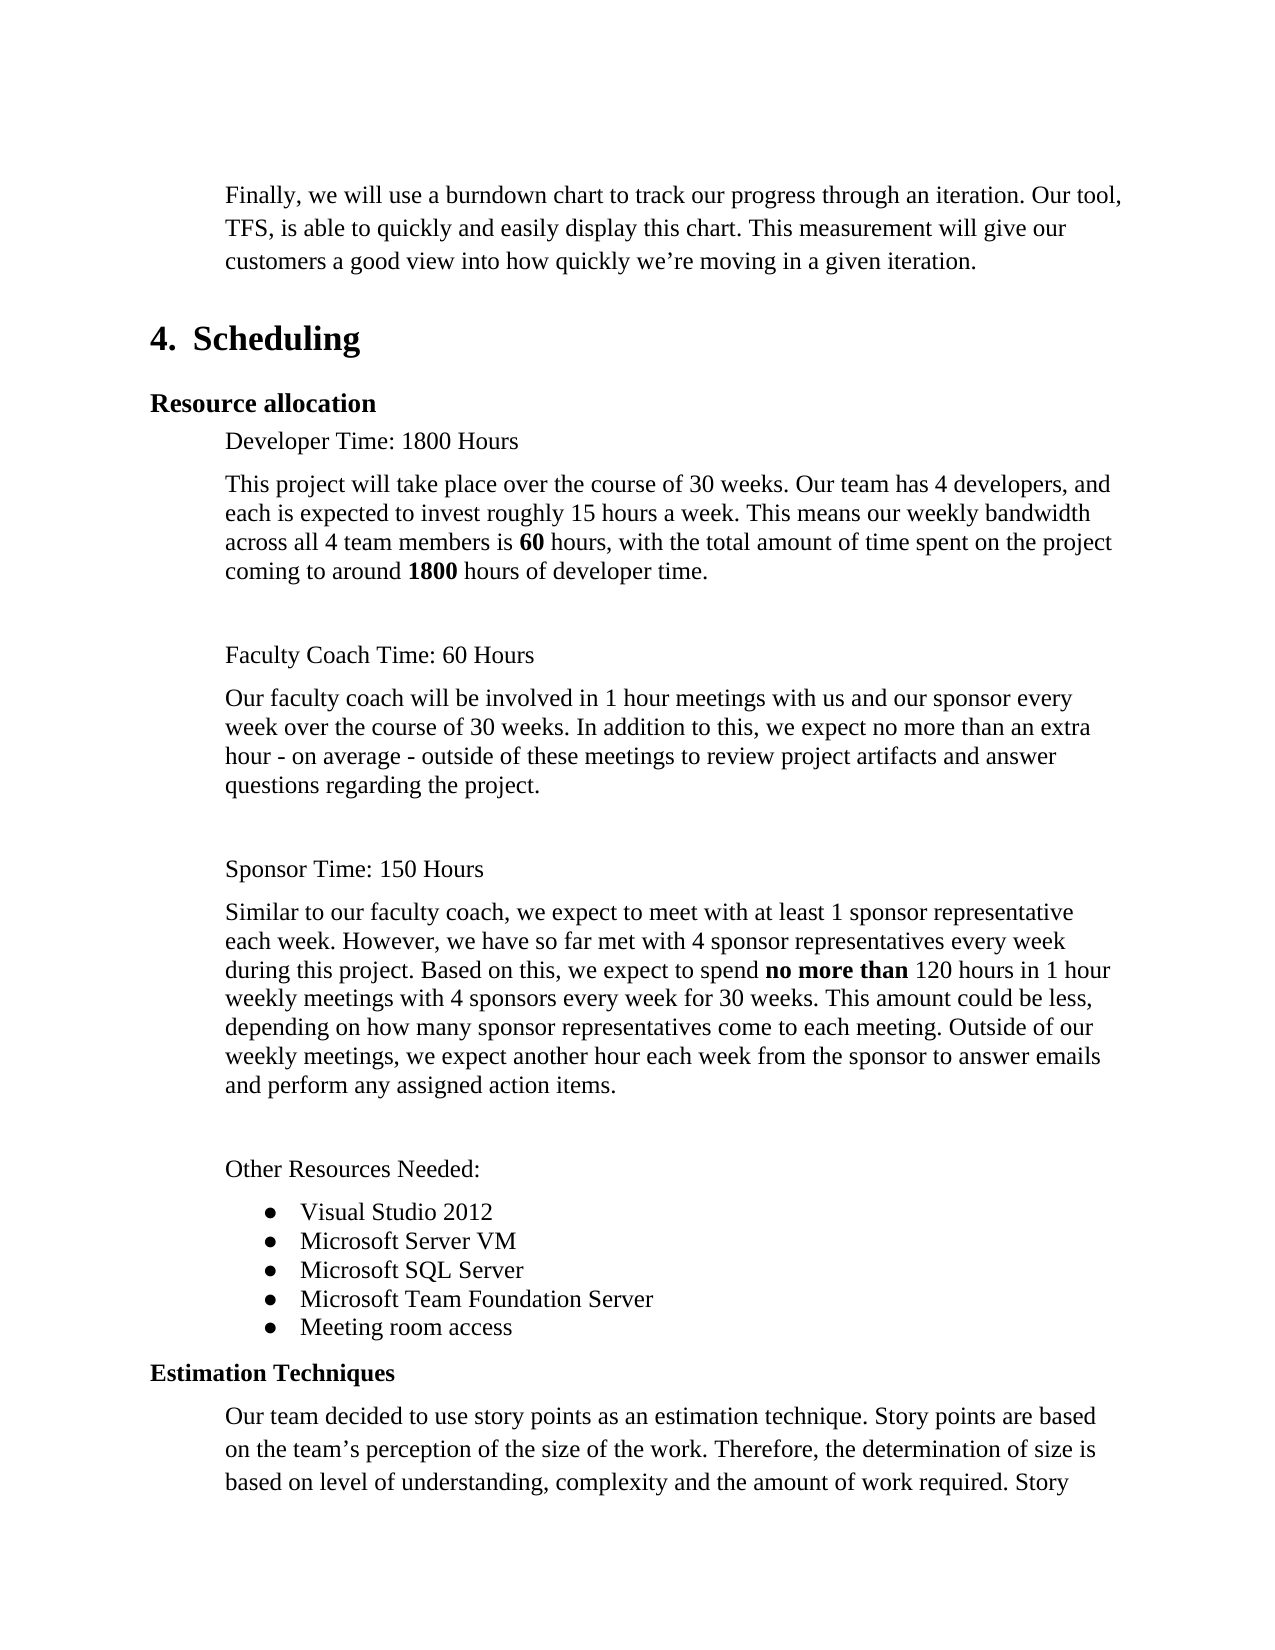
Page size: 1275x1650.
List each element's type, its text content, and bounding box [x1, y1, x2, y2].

text Faculty Coach Time: 60 Hours [225, 640, 1125, 669]
text Finally, we will use a burndown chart to track our progress through an iteration. Our tool, TFS, is able to quickly and easily display this chart. This measurement will give our customers a good view into how quickly we’re moving in a given iteration. [225, 180, 1125, 275]
text Sponsor Time: 150 Hours [225, 854, 1125, 883]
list Microsoft Team Foundation Server [263, 1284, 1125, 1312]
text Similar to our faculty coach, we expect to meet with at least 1 sponsor representative each week. However, we have so far met with 4 sponsor representatives every week during this project. Based on this, we expect to spend no more than 120 hours in 1 hour weekly meetings with 4 sponsors every week for 30 weeks. This amount could be less, depending on how many sponsor representatives come to each meeting. Outside of our weekly meetings, we expect another hour each week from the sponsor to answer emails and perform any assigned action items. [225, 897, 1125, 1098]
text Our faculty coach will be involved in 1 hour meetings with us and our sponsor every week over the course of 30 weeks. In addition to this, we expect no more than an extra hour - on average - outside of these meetings to review project artifacts and answer questions regarding the project. [225, 683, 1125, 798]
text Other Resources Needed: [150, 1154, 1125, 1183]
text Developer Time: 1800 Hours [225, 426, 1125, 455]
list Visual Studio 2012 [263, 1197, 1125, 1226]
text This project will take place over the course of 30 weeks. Our team has 4 developers, and each is expected to invest roughly 15 hours a week. This means our weekly bandwidth across all 4 team members is 60 hours, with the total amount of time spent on the project coming to around 1800 hours of developer time. [225, 469, 1125, 584]
subtitle Estimation Techniques [150, 1358, 1125, 1387]
subtitle Resource allocation [150, 387, 1125, 418]
list Microsoft Server VM [263, 1226, 1125, 1255]
subtitle 4. Scheduling [150, 317, 1125, 358]
list Meeting room access [263, 1312, 1125, 1341]
list Microsoft SQL Server [263, 1255, 1125, 1284]
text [225, 1401, 1125, 1496]
